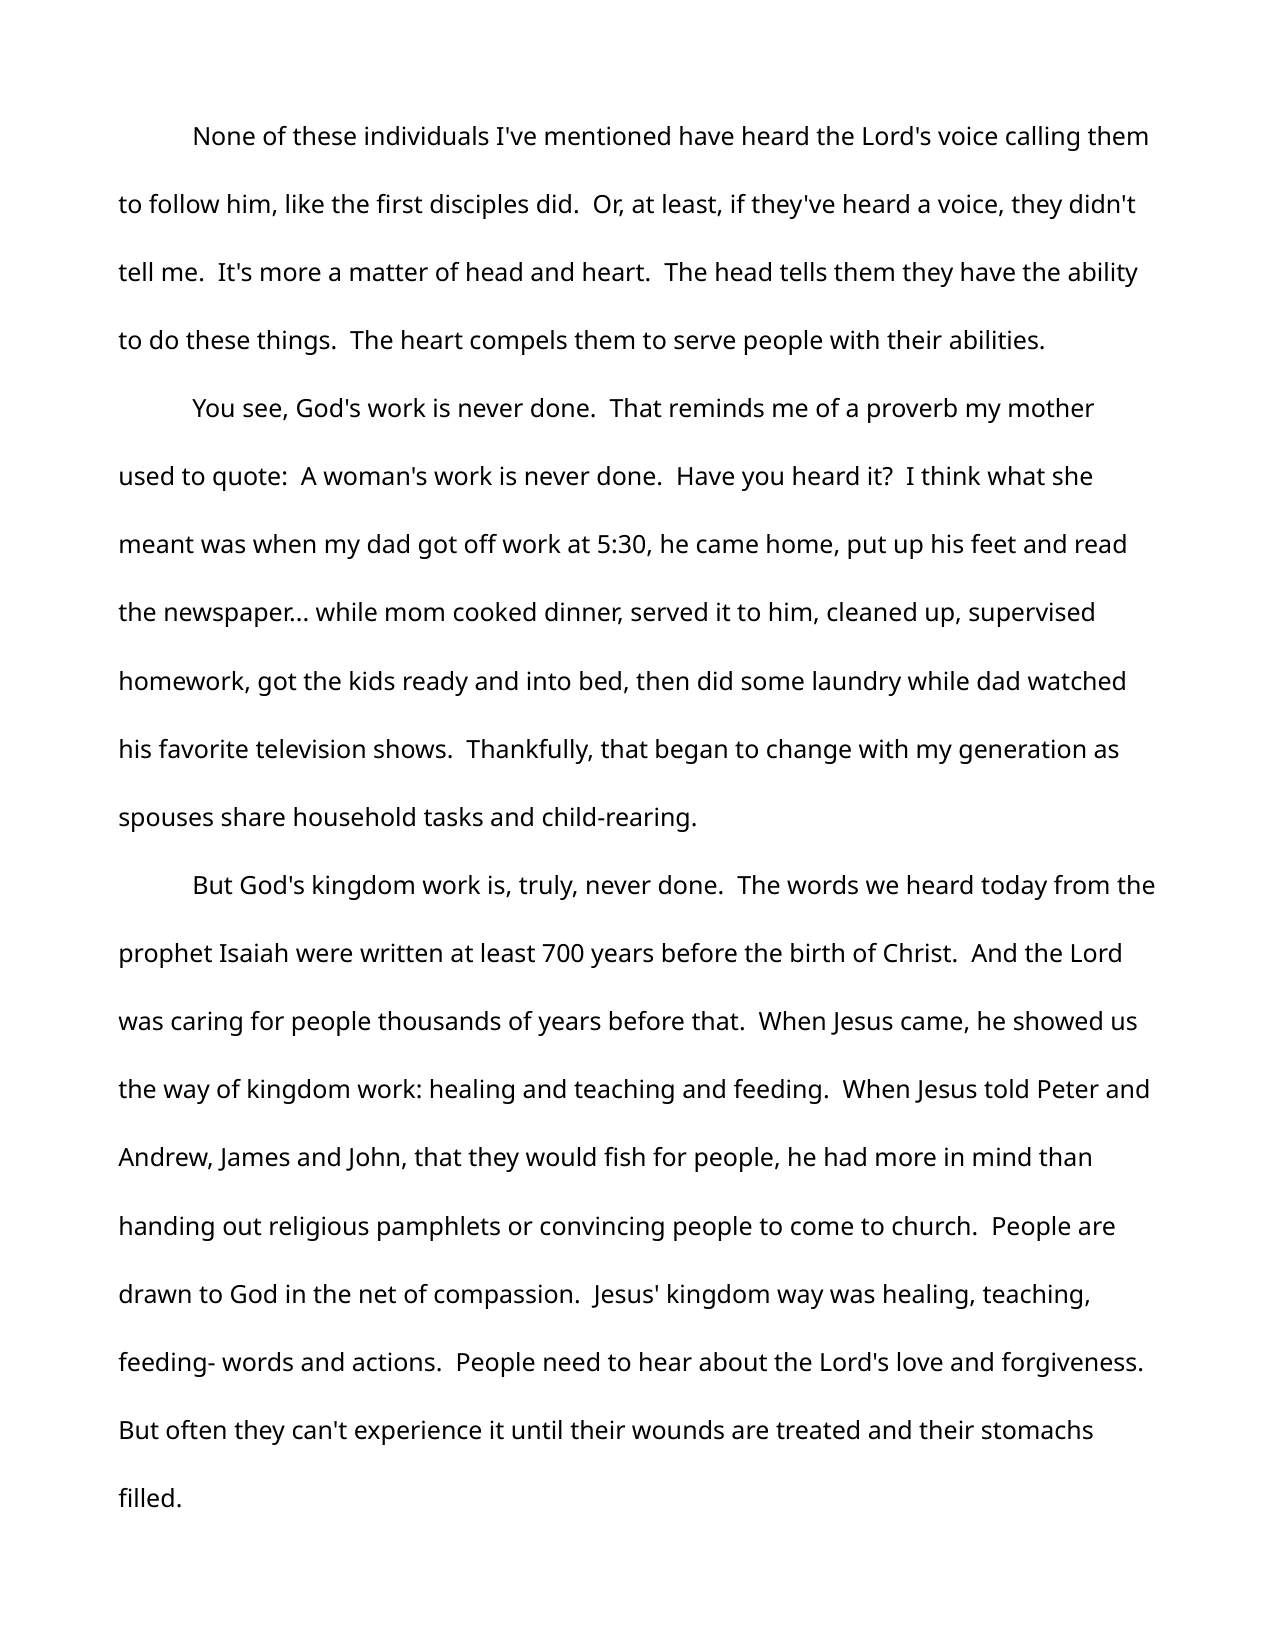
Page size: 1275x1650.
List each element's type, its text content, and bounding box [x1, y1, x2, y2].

text You see, God's work is never done. That reminds me of a proverb my mother used to quote: A woman's work is never done. Have you heard it? I think what she meant was when my dad got off work at 5:30, he came home, put up his feet and read the newspaper... while mom cooked dinner, served it to him, cleaned up, supervised homework, got the kids ready and into bed, then did some laundry while dad watched his favorite television shows. Thankfully, that began to change with my generation as spouses share household tasks and child-rearing. [118, 391, 1157, 833]
text But God's kingdom work is, truly, never done. The words we heard today from the prophet Isaiah were written at least 700 years before the birth of Christ. And the Lord was caring for people thousands of years before that. When Jesus came, he showed us the way of kingdom work: healing and teaching and feeding. When Jesus told Peter and Andrew, James and John, that they would fish for people, he had more in mind than handing out religious pamphlets or convincing people to come to church. People are drawn to God in the net of compassion. Jesus' kingdom way was healing, teaching, feeding- words and actions. People need to hear about the Lord's love and forgiveness. But often they can't experience it until their wounds are treated and their stomachs filled. [118, 867, 1157, 1515]
text None of these individuals I've mentioned have heard the Lord's voice calling them to follow him, like the first disciples did. Or, at least, if they've heard a voice, they didn't tell me. It's more a matter of head and heart. The head tells them they have the ability to do these things. The heart compels them to serve people with their abilities. [118, 118, 1157, 357]
